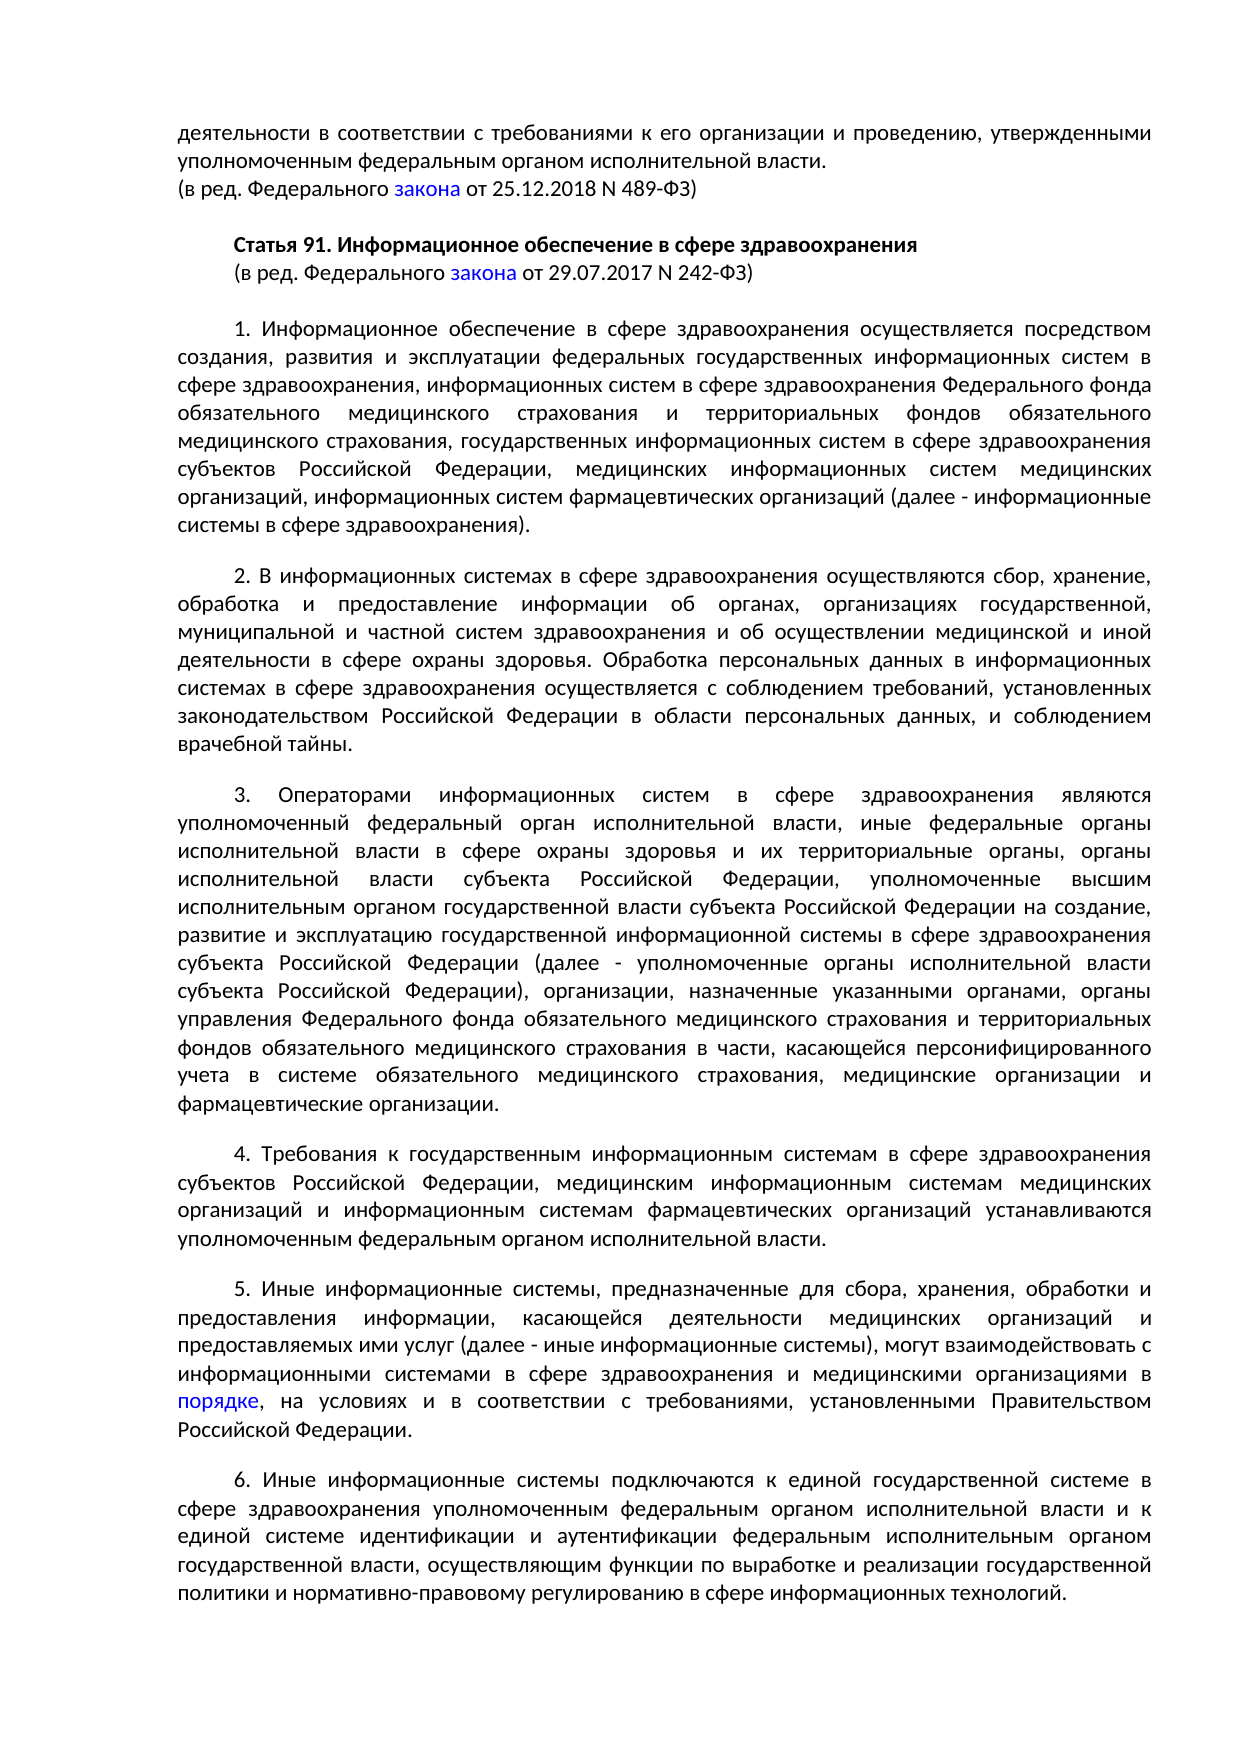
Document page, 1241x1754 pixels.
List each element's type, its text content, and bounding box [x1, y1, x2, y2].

text 6. Иные информационные системы подключаются к единой государственной системе в сфере здравоохранения уполномоченным федеральным органом исполнительной власти и к единой системе идентификации и аутентификации федеральным исполнительным органом государственной власти, осуществляющим функции по выработке и реализации государственной политики и нормативно-правовому регулированию в сфере информационных технологий. [177, 1466, 1152, 1606]
text (в ред. Федерального закона от 29.07.2017 N 242-ФЗ) [177, 258, 1152, 286]
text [177, 118, 1152, 174]
text 1. Информационное обеспечение в сфере здравоохранения осуществляется посредством создания, развития и эксплуатации федеральных государственных информационных систем в сфере здравоохранения, информационных систем в сфере здравоохранения Федерального фонда обязательного медицинского страхования и территориальных фондов обязательного медицинского страхования, государственных информационных систем в сфере здравоохранения субъектов Российской Федерации, медицинских информационных систем медицинских организаций, информационных систем фармацевтических организаций (далее - информационные системы в сфере здравоохранения). [177, 314, 1152, 538]
title Статья 91. Информационное обеспечение в сфере здравоохранения [177, 230, 1152, 258]
text 2. В информационных системах в сфере здравоохранения осуществляются сбор, хранение, обработка и предоставление информации об органах, организациях государственной, муниципальной и частной систем здравоохранения и об осуществлении медицинской и иной деятельности в сфере охраны здоровья. Обработка персональных данных в информационных системах в сфере здравоохранения осуществляется с соблюдением требований, установленных законодательством Российской Федерации в области персональных данных, и соблюдением врачебной тайны. [177, 561, 1152, 757]
text 4. Требования к государственным информационным системам в сфере здравоохранения субъектов Российской Федерации, медицинским информационным системам медицинских организаций и информационным системам фармацевтических организаций устанавливаются уполномоченным федеральным органом исполнительной власти. [177, 1139, 1152, 1252]
text 3. Операторами информационных систем в сфере здравоохранения являются уполномоченный федеральный орган исполнительной власти, иные федеральные органы исполнительной власти в сфере охраны здоровья и их территориальные органы, органы исполнительной власти субъекта Российской Федерации, уполномоченные высшим исполнительным органом государственной власти субъекта Российской Федерации на создание, развитие и эксплуатацию государственной информационной системы в сфере здравоохранения субъекта Российской Федерации (далее - уполномоченные органы исполнительной власти субъекта Российской Федерации), организации, назначенные указанными органами, органы управления Федерального фонда обязательного медицинского страхования и территориальных фондов обязательного медицинского страхования в части, касающейся персонифицированного учета в системе обязательного медицинского страхования, медицинские организации и фармацевтические организации. [177, 780, 1152, 1117]
text (в ред. Федерального закона от 25.12.2018 N 489-ФЗ) [177, 174, 1152, 202]
text 5. Иные информационные системы, предназначенные для сбора, хранения, обработки и предоставления информации, касающейся деятельности медицинских организаций и предоставляемых ими услуг (далее - иные информационные системы), могут взаимодействовать с информационными системами в сфере здравоохранения и медицинскими организациями в порядке, на условиях и в соответствии с требованиями, установленными Правительством Российской Федерации. [177, 1274, 1152, 1443]
